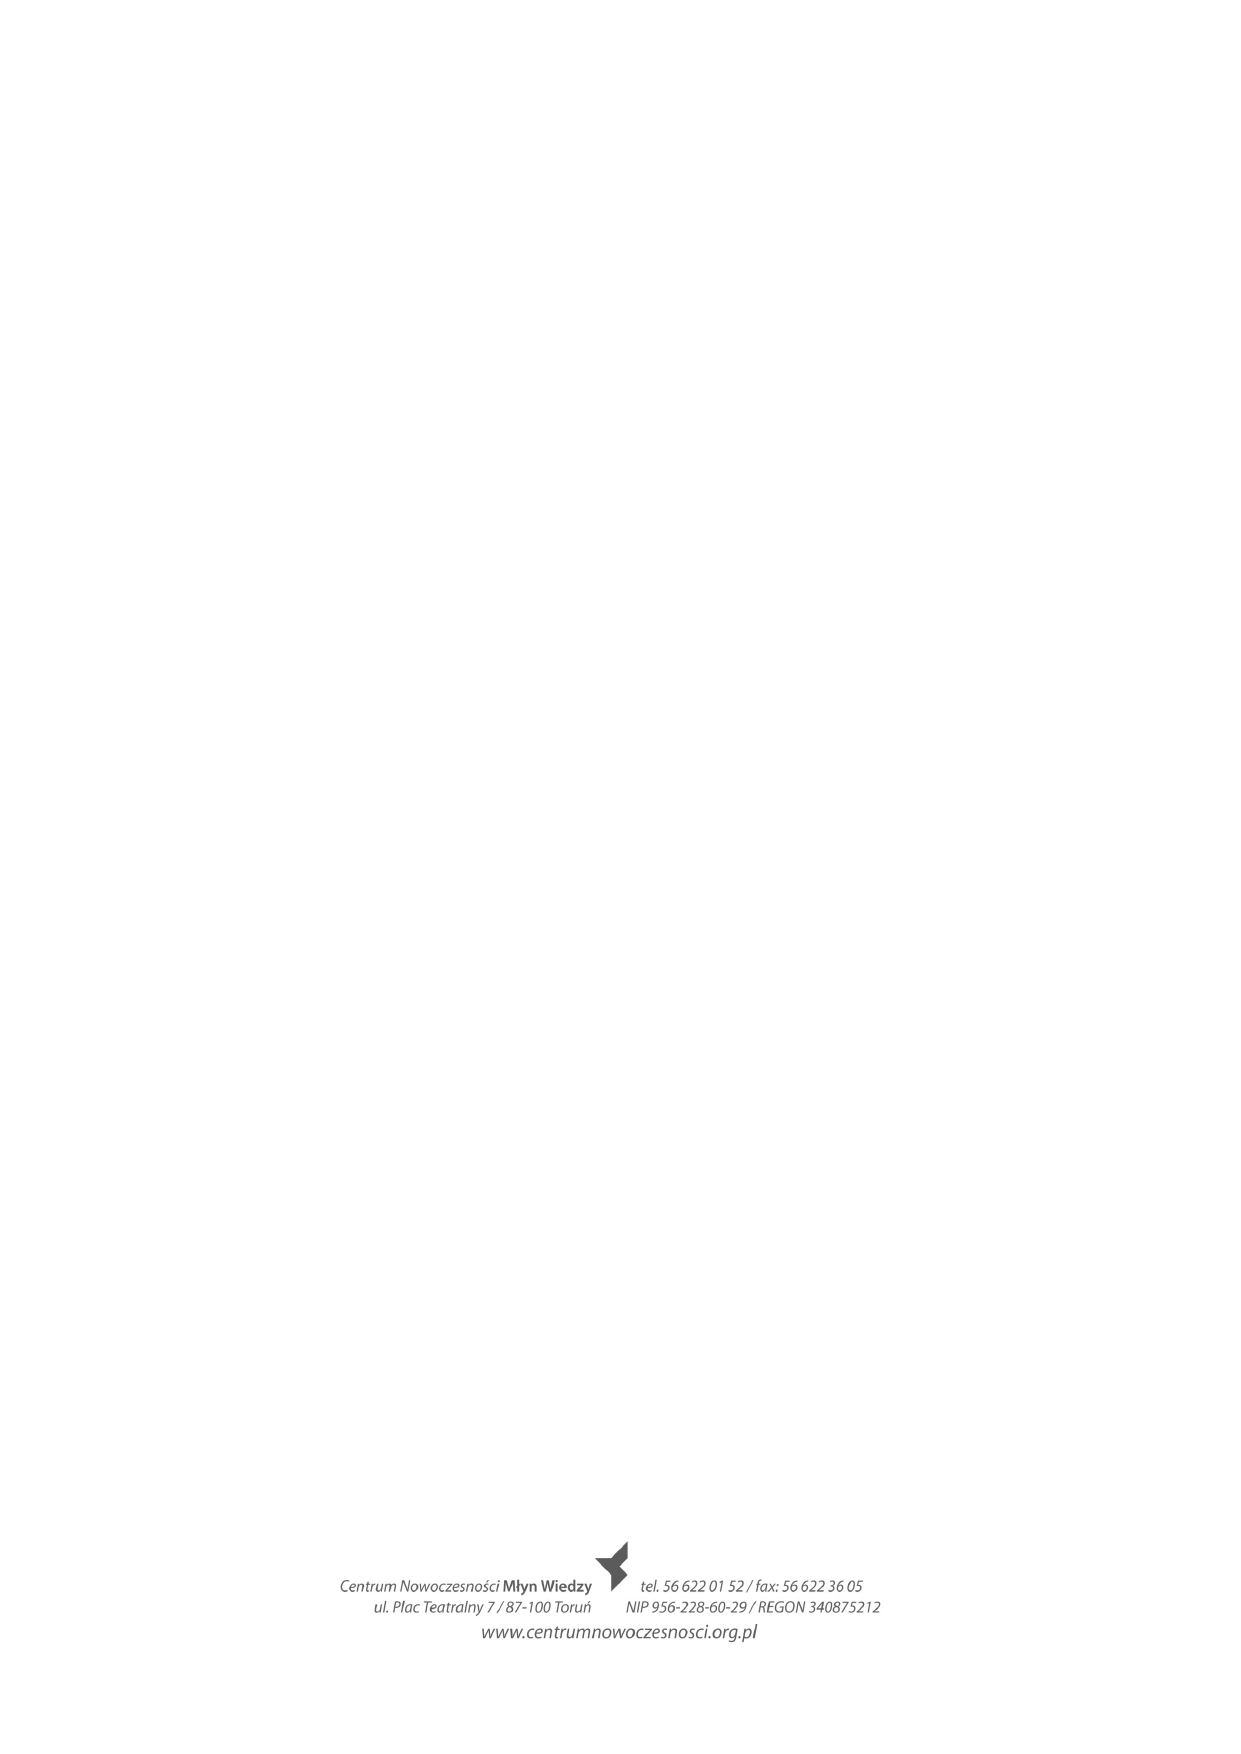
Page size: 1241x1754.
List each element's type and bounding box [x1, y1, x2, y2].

picture [147, 1529, 1092, 1653]
